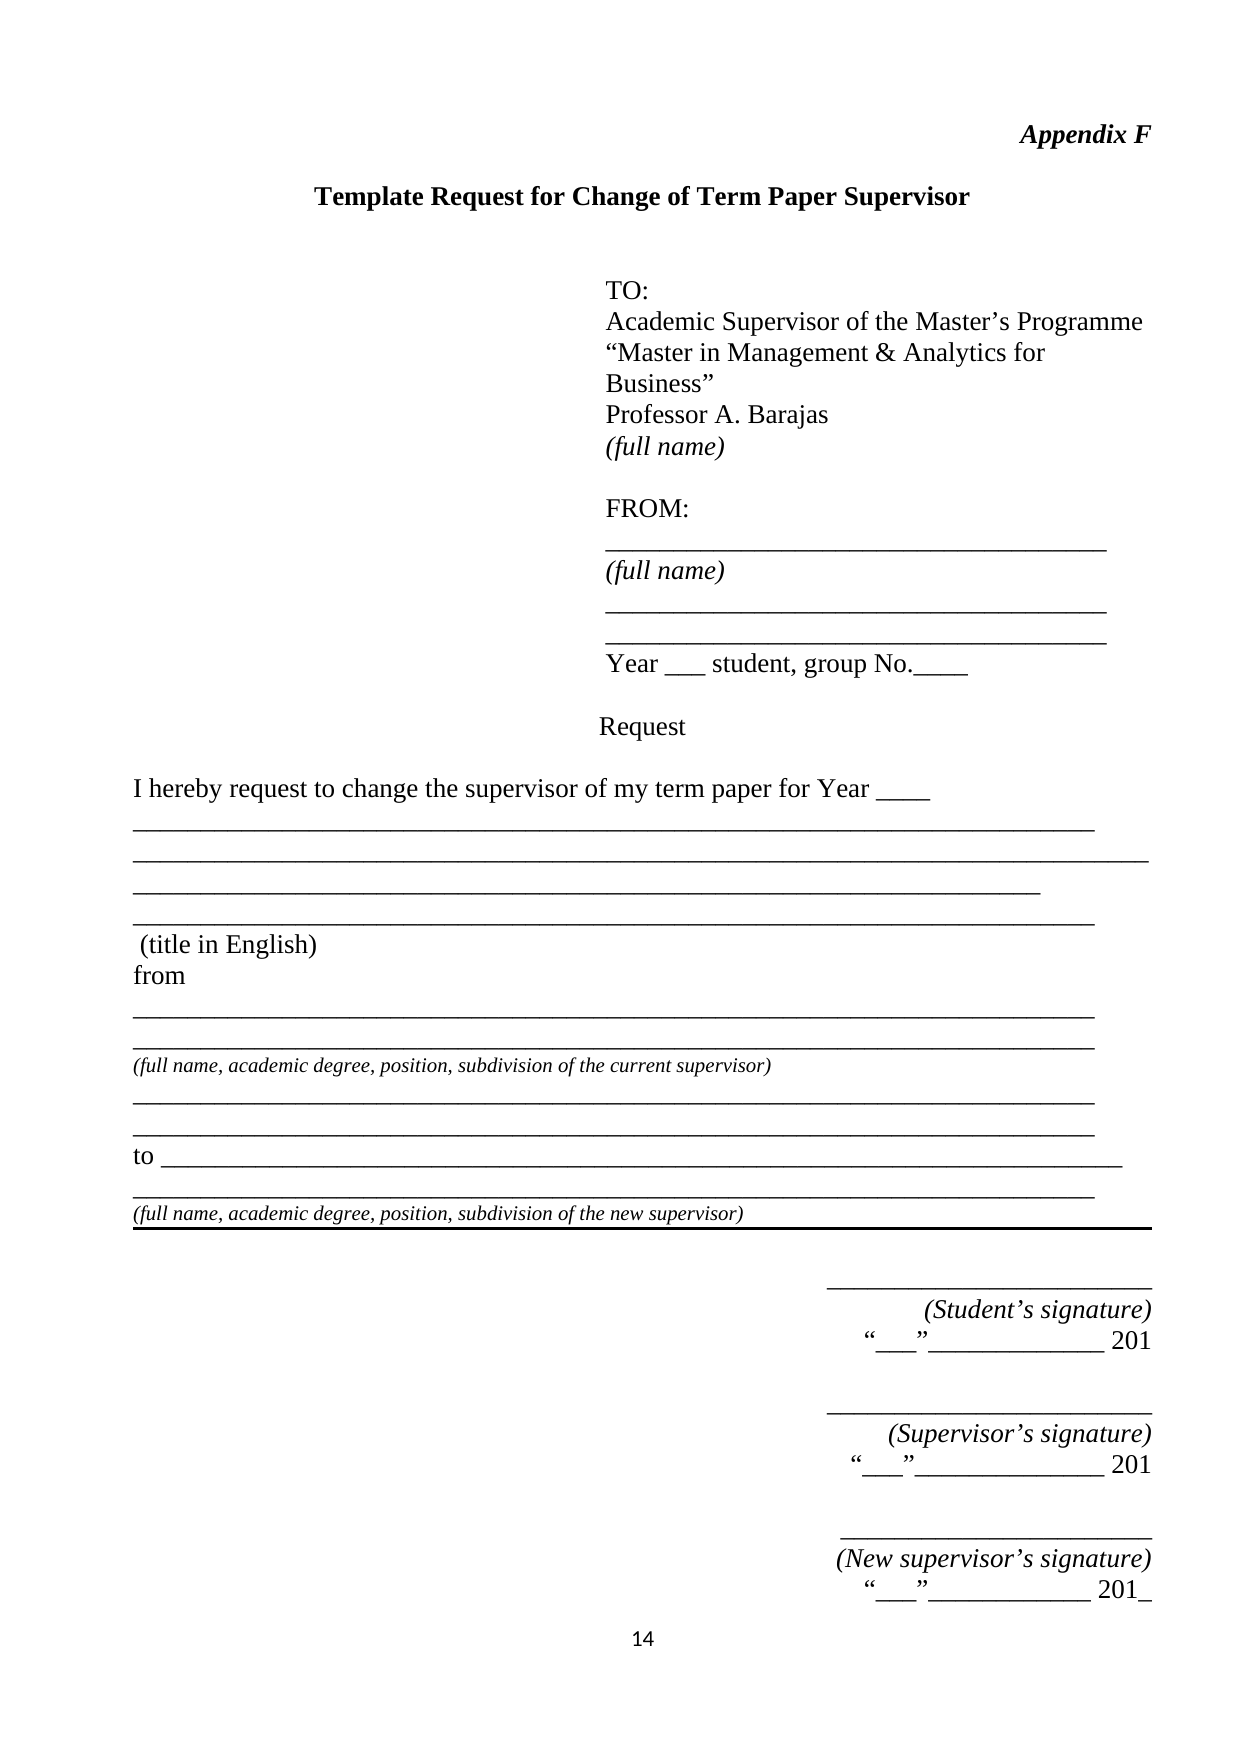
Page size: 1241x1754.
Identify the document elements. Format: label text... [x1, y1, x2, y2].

text “___”____________ 201_ [133, 1573, 1152, 1604]
text “___”______________ 201 [133, 1448, 1152, 1479]
text ________________________ [133, 1386, 1152, 1417]
text _______________________ [133, 1511, 1152, 1542]
text I hereby request to change the supervisor of my term paper for Year ____ [133, 772, 1152, 803]
text ______________________________________________________________________________________________________________________________________________ [133, 834, 1152, 897]
text FROM: [605, 492, 1152, 523]
text (full name, academic degree, position, subdivision of the new supervisor) [133, 1201, 1152, 1227]
text _______________________________________________________________________ [133, 897, 1152, 928]
text (full name) [605, 429, 1152, 461]
text (title in English) [133, 928, 1152, 959]
text (Student’s signature) [133, 1293, 1152, 1324]
text (Supervisor’s signature) [133, 1417, 1152, 1448]
text TO: [605, 274, 1152, 305]
text Appendix F [133, 118, 1152, 149]
text _______________________________________________________________________ [133, 1170, 1152, 1201]
text _______________________________________________________________________ [133, 803, 1152, 834]
text _______________________________________________________________________ [133, 1108, 1152, 1139]
text _____________________________________ [605, 616, 1152, 648]
text _____________________________________ [605, 585, 1152, 616]
text Year ___ student, group No.____ [605, 648, 1152, 679]
text Academic Supervisor of the Master’s Programme “Master in Management & Analytics for Business” [605, 305, 1152, 398]
text Template Request for Change of Term Paper Supervisor [133, 180, 1152, 212]
text to _______________________________________________________________________ [133, 1139, 1152, 1170]
text _______________________________________________________________________ [133, 1021, 1152, 1052]
text Professor A. Barajas [605, 398, 1152, 429]
text Request [133, 710, 1152, 741]
text _____________________________________ [605, 523, 1152, 554]
text (full name) [605, 554, 1152, 585]
text “___”_____________ 201 [133, 1324, 1152, 1355]
text ________________________ [133, 1262, 1152, 1293]
text from _______________________________________________________________________ [133, 959, 1152, 1021]
text _______________________________________________________________________ [133, 1077, 1152, 1108]
text (New supervisor’s signature) [133, 1542, 1152, 1573]
text (full name, academic degree, position, subdivision of the current supervisor) [133, 1052, 1152, 1077]
